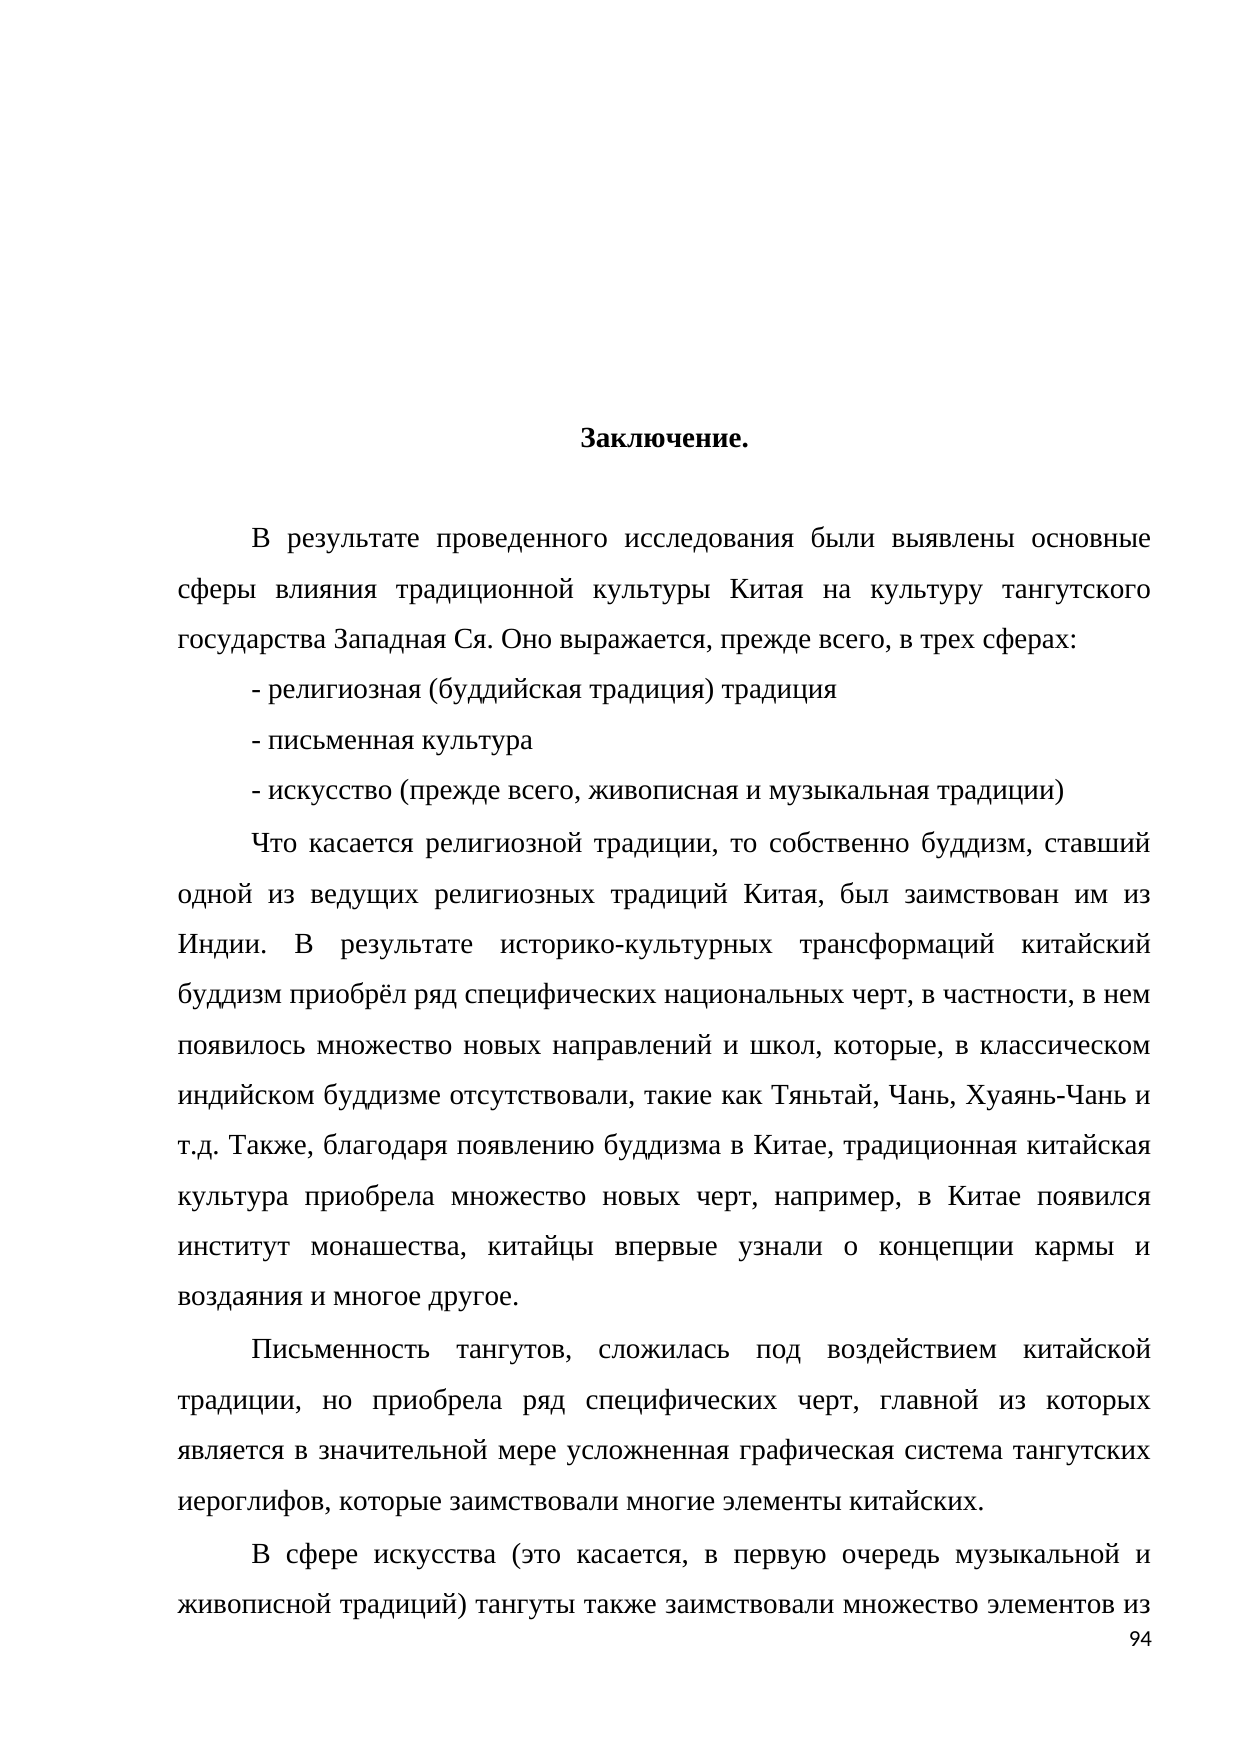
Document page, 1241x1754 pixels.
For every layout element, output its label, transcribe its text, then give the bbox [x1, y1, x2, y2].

text - искусство (прежде всего, живописная и музыкальная традиции) [177, 772, 1152, 806]
text В результате проведенного исследования были выявлены основные сферы влияния традиционной культуры Китая на культуру тангутского государства Западная Ся. Оно выражается, прежде всего, в трех сферах: [177, 521, 1152, 655]
text Заключение. [177, 420, 1152, 453]
text - письменная культура [177, 722, 1152, 755]
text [177, 1536, 1152, 1620]
text - религиозная (буддийская традиция) традиция [177, 672, 1152, 705]
text Что касается религиозной традиции, то собственно буддизм, ставший одной из ведущих религиозных традиций Китая, был заимствован им из Индии. В результате историко-культурных трансформаций китайский буддизм приобрёл ряд специфических национальных черт, в частности, в нем появилось множество новых направлений и школ, которые, в классическом индийском буддизме отсутствовали, такие как Тяньтай, Чань, Хуаянь-Чань и т.д. Также, благодаря появлению буддизма в Китае, традиционная китайская культура приобрела множество новых черт, например, в Китае появился институт монашества, китайцы впервые узнали о концепции кармы и воздаяния и многое другое. [177, 826, 1152, 1312]
text Письменность тангутов, сложилась под воздействием китайской традиции, но приобрела ряд специфических черт, главной из которых является в значительной мере усложненная графическая система тангутских иероглифов, которые заимствовали многие элементы китайских. [177, 1332, 1152, 1516]
